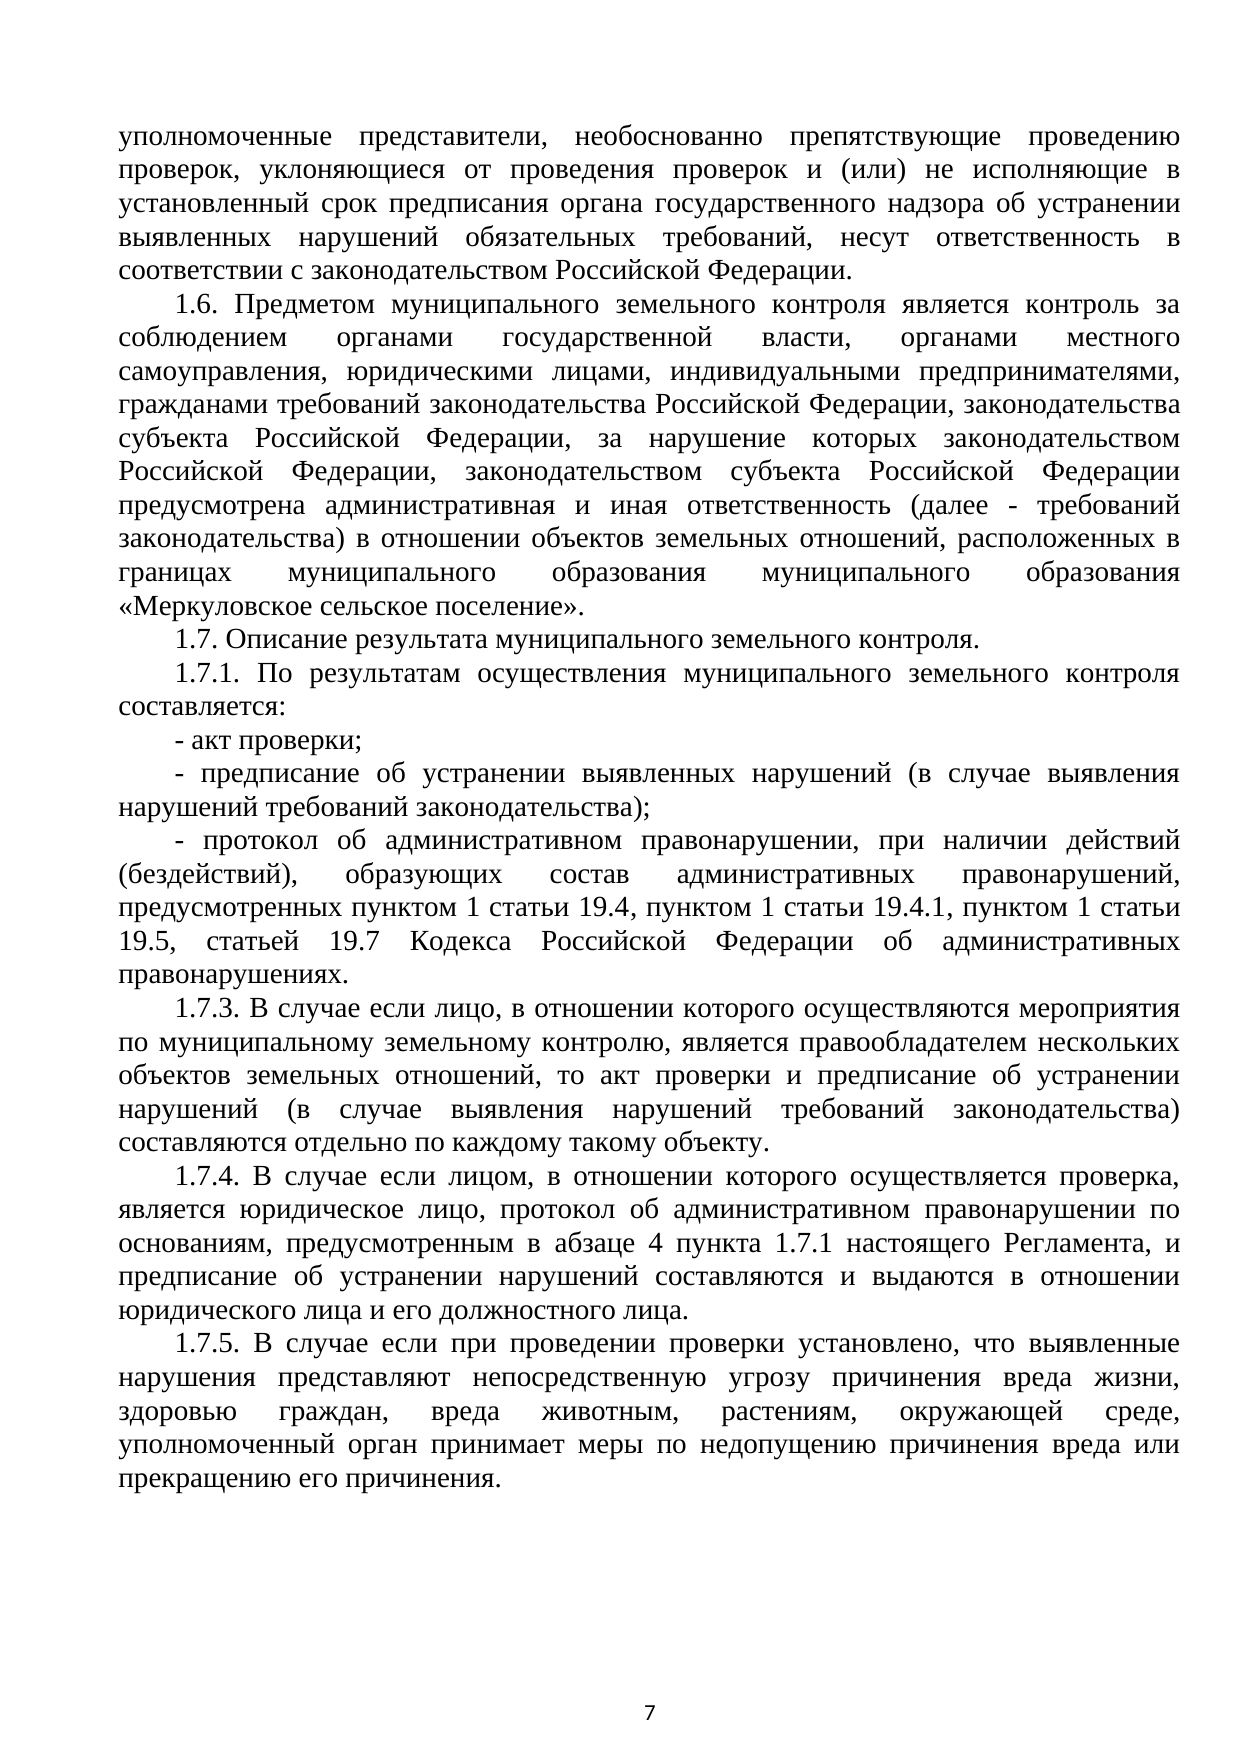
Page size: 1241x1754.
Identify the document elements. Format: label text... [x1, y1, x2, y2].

text - акт проверки; [118, 722, 1181, 755]
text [118, 118, 1181, 286]
text - протокол об административном правонарушении, при наличии действий (бездействий), образующих состав административных правонарушений, предусмотренных пунктом 1 статьи 19.4, пунктом 1 статьи 19.4.1, пунктом 1 статьи 19.5, статьей 19.7 Кодекса Российской Федерации об административных правонарушениях. [118, 822, 1181, 990]
text 1.7. Описание результата муниципального земельного контроля. [118, 621, 1181, 655]
text 1.6. Предметом муниципального земельного контроля является контроль за соблюдением органами государственной власти, органами местного самоуправления, юридическими лицами, индивидуальными предпринимателями, гражданами требований законодательства Российской Федерации, законодательства субъекта Российской Федерации, за нарушение которых законодательством Российской Федерации, законодательством субъекта Российской Федерации предусмотрена административная и иная ответственность (далее - требований законодательства) в отношении объектов земельных отношений, расположенных в границах муниципального образования муниципального образования «Меркуловское сельское поселение». [118, 286, 1181, 621]
text 1.7.3. В случае если лицо, в отношении которого осуществляются мероприятия по муниципальному земельному контролю, является правообладателем нескольких объектов земельных отношений, то акт проверки и предписание об устранении нарушений (в случае выявления нарушений требований законодательства) составляются отдельно по каждому такому объекту. [118, 990, 1181, 1158]
text 1.7.5. В случае если при проведении проверки установлено, что выявленные нарушения представляют непосредственную угрозу причинения вреда жизни, здоровью граждан, вреда животным, растениям, окружающей среде, уполномоченный орган принимает меры по недопущению причинения вреда или прекращению его причинения. [118, 1326, 1181, 1493]
text 1.7.4. В случае если лицом, в отношении которого осуществляется проверка, является юридическое лицо, протокол об административном правонарушении по основаниям, предусмотренным в абзаце 4 пункта 1.7.1 настоящего Регламента, и предписание об устранении нарушений составляются и выдаются в отношении юридического лица и его должностного лица. [118, 1158, 1181, 1326]
text 1.7.1. По результатам осуществления муниципального земельного контроля составляется: [118, 655, 1181, 722]
text - предписание об устранении выявленных нарушений (в случае выявления нарушений требований законодательства); [118, 755, 1181, 822]
